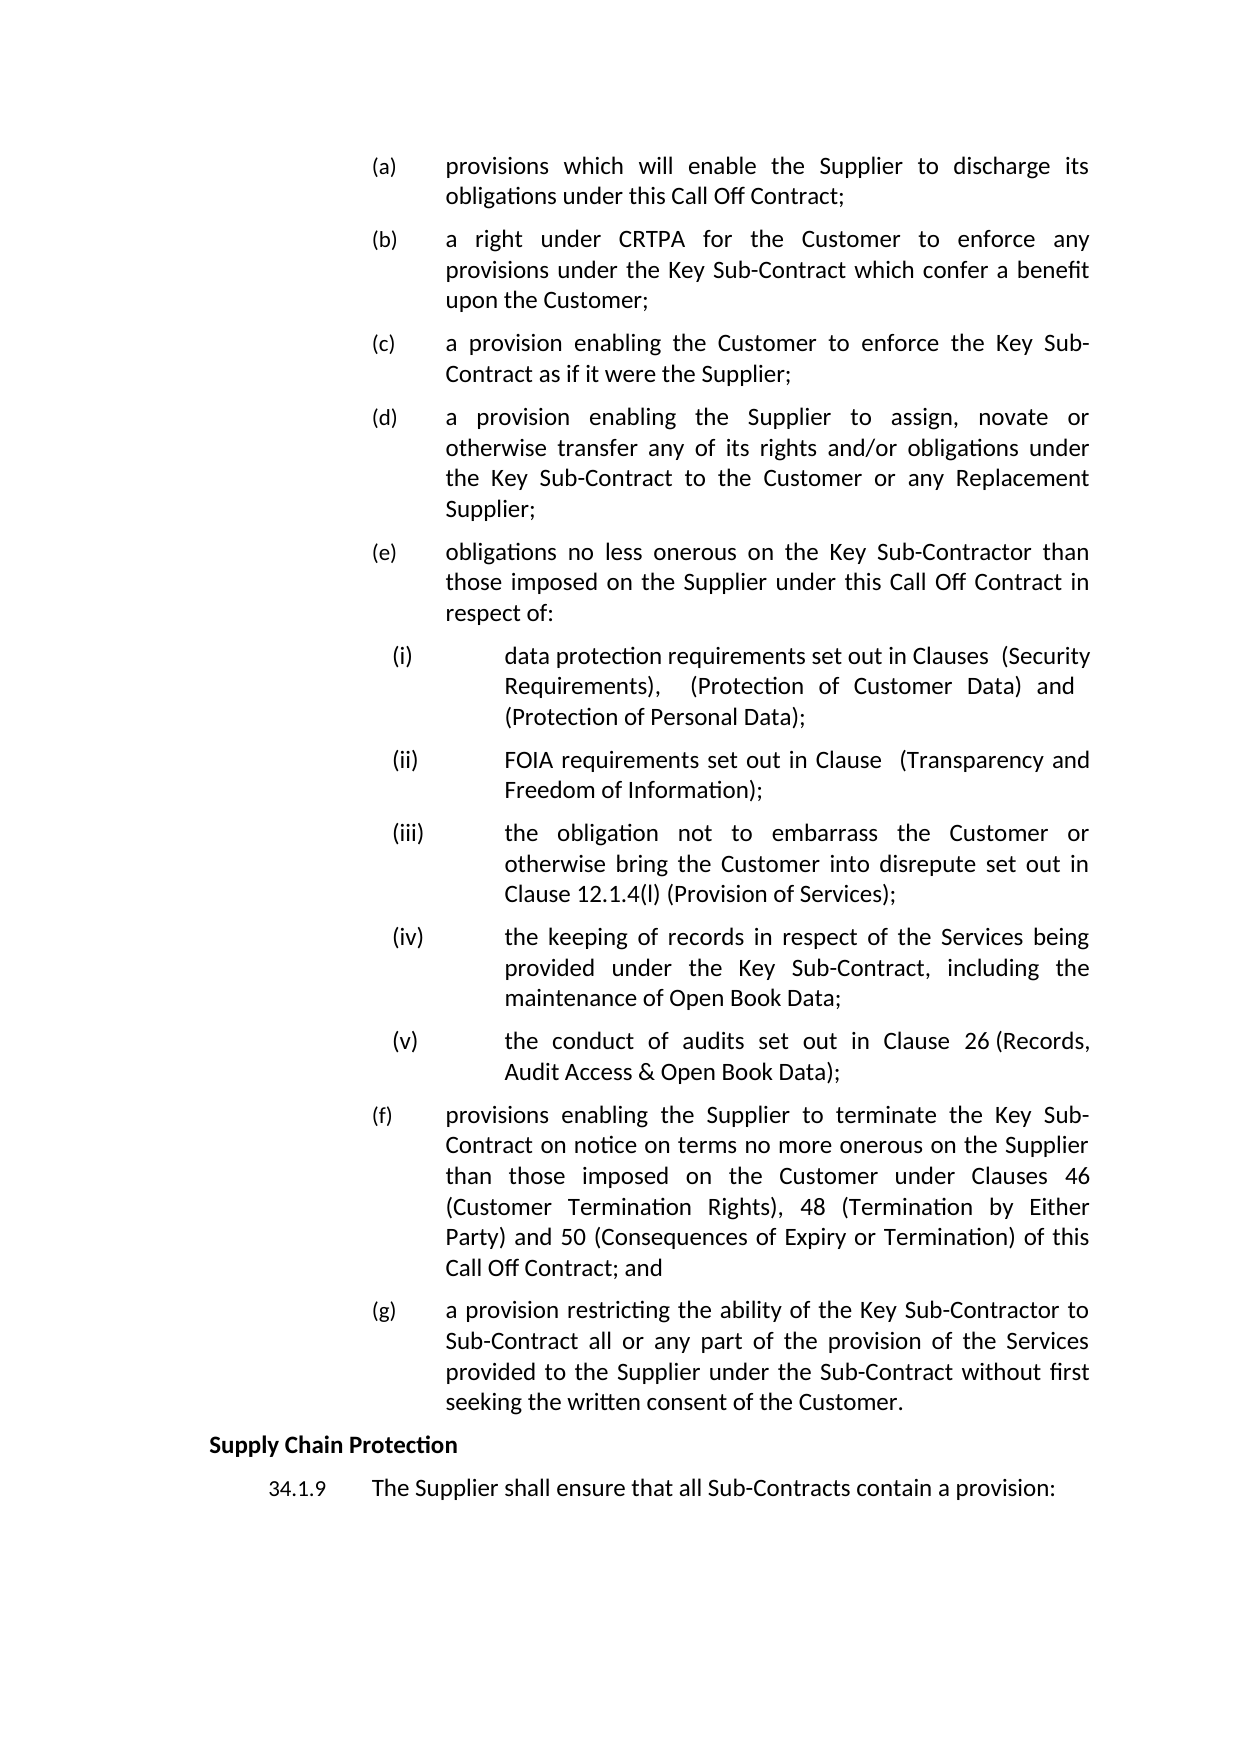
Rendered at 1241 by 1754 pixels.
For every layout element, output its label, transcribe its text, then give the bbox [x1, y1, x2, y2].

text a provision enabling the Supplier to assign, novate or otherwise transfer any of its rights and/or obligations under the Key Sub-Contract to the Customer or any Replacement Supplier; [372, 401, 1090, 523]
text the keeping of records in respect of the Services being provided under the Key Sub-Contract, including the maintenance of Open Book Data; [392, 921, 1090, 1013]
text the obligation not to embarrass the Customer or otherwise bring the Customer into disrepute set out in Clause 12.1.4(l) (Provision of Services); [392, 817, 1090, 909]
subtitle Supply Chain Protection [209, 1429, 1090, 1460]
text provisions enabling the Supplier to terminate the Key Sub-Contract on notice on terms no more onerous on the Supplier than those imposed on the Customer under Clauses 46 (Customer Termination Rights), 48 (Termination by Either Party) and 50 (Consequences of Expiry or Termination) of this Call Off Contract; and [372, 1099, 1090, 1282]
text a provision enabling the Customer to enforce the Key Sub-Contract as if it were the Supplier; [372, 328, 1090, 389]
text obligations no less onerous on the Key Sub-Contractor than those imposed on the Supplier under this Call Off Contract in respect of: [372, 536, 1090, 627]
text FOIA requirements set out in Clause 0 (Transparency and Freedom of Information); [392, 744, 1090, 805]
text provisions which will enable the Supplier to discharge its obligations under this Call Off Contract; [372, 150, 1090, 211]
text the conduct of audits set out in Clause 26 (Records, Audit Access & Open Book Data); [392, 1026, 1090, 1087]
text The Supplier shall ensure that all Sub-Contracts contain a provision: [268, 1472, 1090, 1503]
text a right under CRTPA for the Customer to enforce any provisions under the Key Sub-Contract which confer a benefit upon the Customer; [372, 223, 1090, 315]
text a provision restricting the ability of the Key Sub-Contractor to Sub-Contract all or any part of the provision of the Services provided to the Supplier under the Sub-Contract without first seeking the written consent of the Customer. [372, 1295, 1090, 1417]
text data protection requirements set out in Clauses 0 (Security Requirements), 0 (Protection of Customer Data) and 0 (Protection of Personal Data); [392, 640, 1090, 731]
